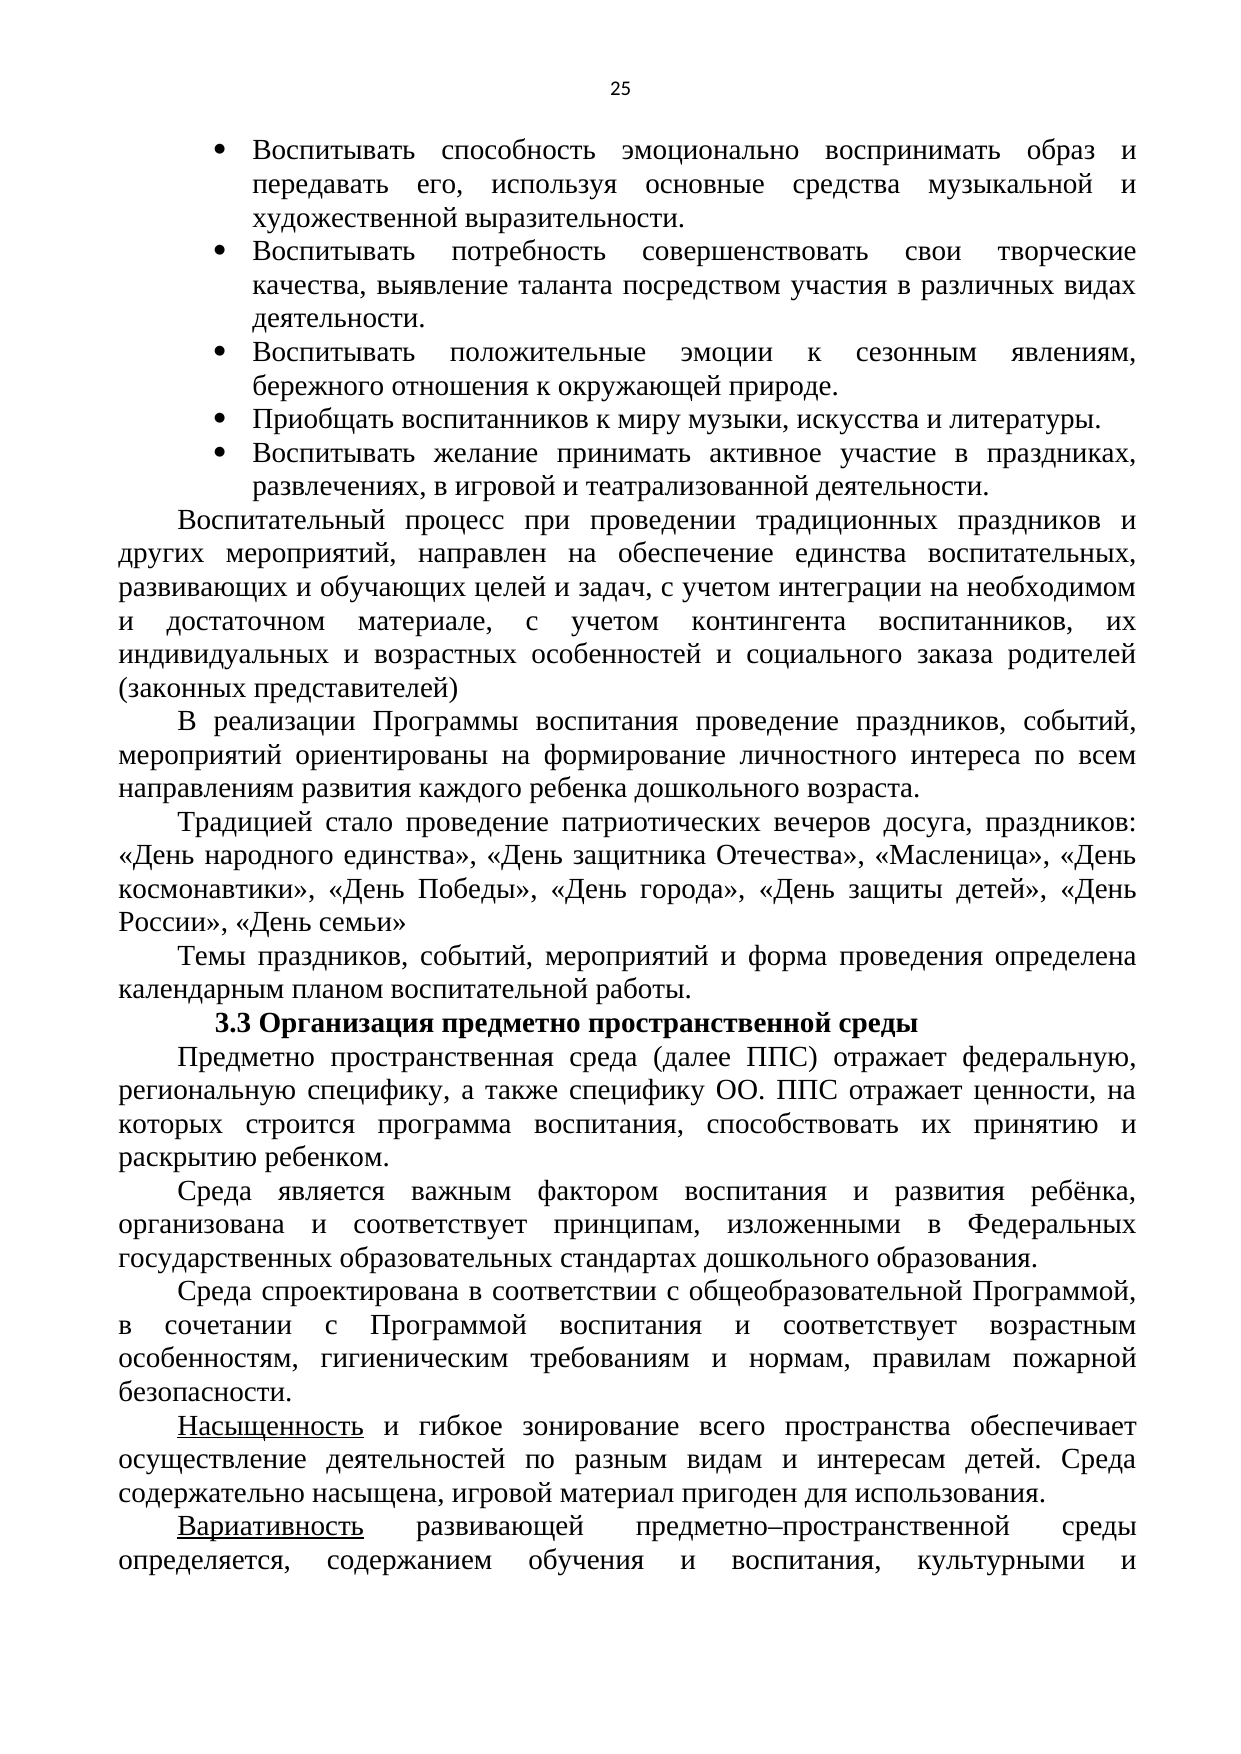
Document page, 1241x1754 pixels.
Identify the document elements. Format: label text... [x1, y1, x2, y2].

text Традицией стало проведение патриотических вечеров досуга, праздников: «День народного единства», «День защитника Отечества», «Масленица», «День космонавтики», «День Победы», «День города», «День защиты детей», «День России», «День семьи» [118, 804, 1137, 938]
text В реализации Программы воспитания проведение праздников, событий, мероприятий ориентированы на формирование личностного интереса по всем направлениям развития каждого ребенка дошкольного возраста. [118, 703, 1137, 804]
text Насыщенность и гибкое зонирование всего пространства обеспечивает осуществление деятельностей по разным видам и интересам детей. Среда содержательно насыщена, игровой материал пригоден для использования. [118, 1408, 1137, 1508]
text Предметно пространственная среда (далее ППС) отражает федеральную, региональную специфику, а также специфику ОО. ППС отражает ценности, на которых строится программа воспитания, способствовать их принятию и раскрытию ребенком. [118, 1039, 1137, 1173]
list Приобщать воспитанников к миру музыки, искусства и литературы. [214, 401, 1137, 435]
text Воспитательный процесс при проведении традиционных праздников и других мероприятий, направлен на обеспечение единства воспитательных, развивающих и обучающих целей и задач, с учетом интеграции на необходимом и достаточном материале, с учетом контингента воспитанников, их индивидуальных и возрастных особенностей и социального заказа родителей (законных представителей) [118, 502, 1137, 703]
list Организация предметно пространственной среды [214, 1005, 1137, 1039]
list Воспитывать потребность совершенствовать свои творческие качества, выявление таланта посредством участия в различных видах деятельности. [214, 233, 1137, 334]
list Воспитывать желание принимать активное участие в праздниках, развлечениях, в игровой и театрализованной деятельности. [214, 435, 1137, 502]
text Темы праздников, событий, мероприятий и форма проведения определена календарным планом воспитательной работы. [118, 938, 1137, 1005]
text Среда является важным фактором воспитания и развития ребёнка, организована и соответствует принципам, изложенными в Федеральных государственных образовательных стандартах дошкольного образования. [118, 1173, 1137, 1273]
list Воспитывать положительные эмоции к сезонным явлениям, бережного отношения к окружающей природе. [214, 334, 1137, 401]
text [118, 1508, 1137, 1575]
list Воспитывать способность эмоционально воспринимать образ и передавать его, используя основные средства музыкальной и художественной выразительности. [214, 132, 1137, 233]
text Среда спроектирована в соответствии с общеобразовательной Программой, в сочетании с Программой воспитания и соответствует возрастным особенностям, гигиеническим требованиям и нормам, правилам пожарной безопасности. [118, 1273, 1137, 1408]
